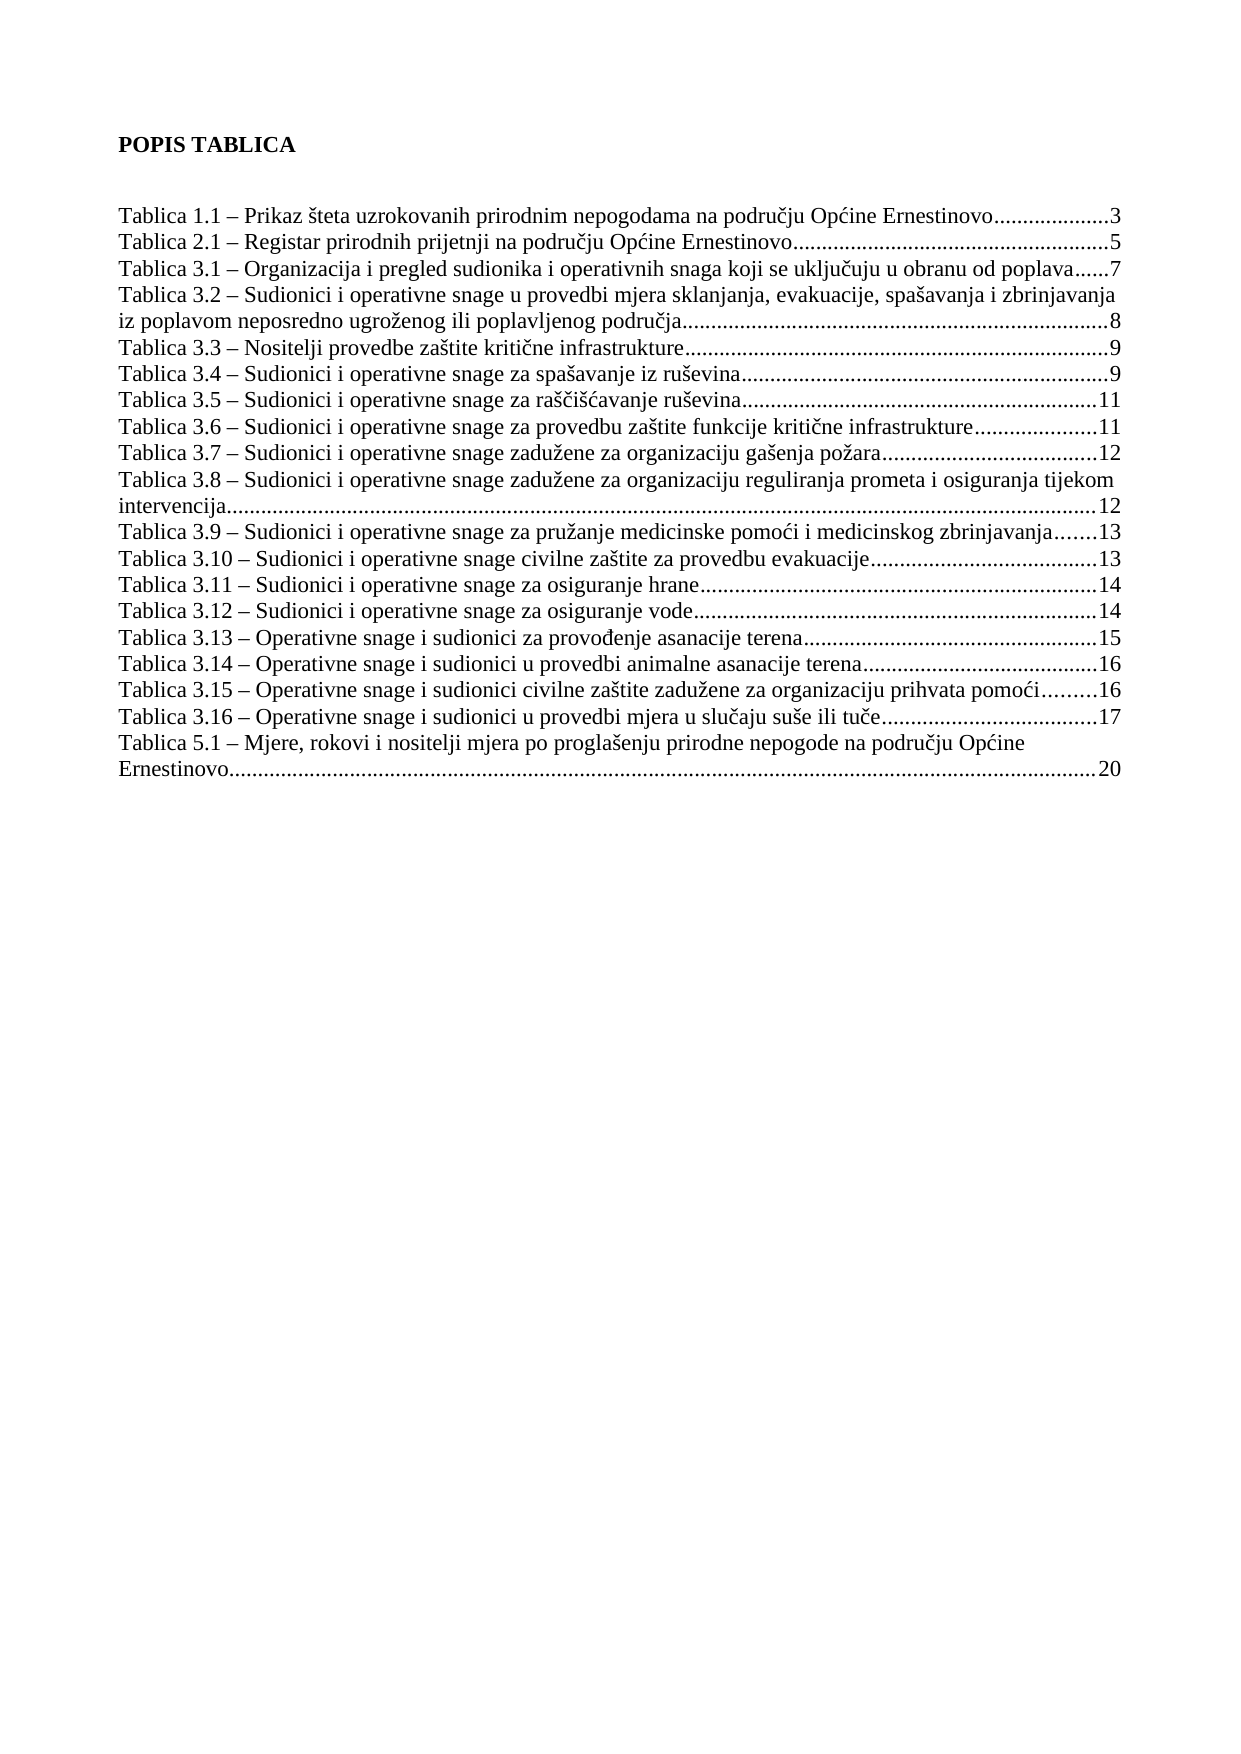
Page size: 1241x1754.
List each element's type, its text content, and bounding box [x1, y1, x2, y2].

text Tablica 3.10 – Sudionici i operativne snage civilne zaštite za provedbu evakuacije 13 [118, 545, 1122, 571]
text Tablica 3.1 – Organizacija i pregled sudionika i operativnih snaga koji se uključuju u obranu od poplava 7 [118, 255, 1122, 281]
text Tablica 3.2 – Sudionici i operativne snage u provedbi mjera sklanjanja, evakuacije, spašavanja i zbrinjavanja iz poplavom neposredno ugroženog ili poplavljenog područja 8 [118, 281, 1122, 334]
text Tablica 1.1 – Prikaz šteta uzrokovanih prirodnim nepogodama na području Općine Ernestinovo 3 [118, 202, 1122, 228]
text Tablica 3.3 – Nositelji provedbe zaštite kritične infrastrukture 9 [118, 334, 1122, 360]
text Tablica 5.1 – Mjere, rokovi i nositelji mjera po proglašenju prirodne nepogode na području Općine Ernestinovo 20 [118, 729, 1122, 782]
text Tablica 3.7 – Sudionici i operativne snage zadužene za organizaciju gašenja požara 12 [118, 439, 1122, 466]
text Tablica 3.5 – Sudionici i operativne snage za raščišćavanje ruševina 11 [118, 387, 1122, 413]
text Tablica 2.1 – Registar prirodnih prijetnji na području Općine Ernestinovo 5 [118, 228, 1122, 255]
text Tablica 3.16 – Operativne snage i sudionici u provedbi mjera u slučaju suše ili tuče 17 [118, 703, 1122, 729]
text Tablica 3.4 – Sudionici i operativne snage za spašavanje iz ruševina 9 [118, 360, 1122, 387]
text Tablica 3.6 – Sudionici i operativne snage za provedbu zaštite funkcije kritične infrastrukture 11 [118, 413, 1122, 439]
text POPIS TABLICA [118, 131, 1122, 157]
text Tablica 3.11 – Sudionici i operativne snage za osiguranje hrane 14 [118, 571, 1122, 597]
text Tablica 3.13 – Operativne snage i sudionici za provođenje asanacije terena 15 [118, 624, 1122, 650]
text Tablica 3.9 – Sudionici i operativne snage za pružanje medicinske pomoći i medicinskog zbrinjavanja 13 [118, 518, 1122, 545]
text Tablica 3.8 – Sudionici i operativne snage zadužene za organizaciju reguliranja prometa i osiguranja tijekom intervencija 12 [118, 466, 1122, 518]
text Tablica 3.12 – Sudionici i operativne snage za osiguranje vode 14 [118, 597, 1122, 624]
text Tablica 3.15 – Operativne snage i sudionici civilne zaštite zadužene za organizaciju prihvata pomoći 16 [118, 676, 1122, 703]
text Tablica 3.14 – Operativne snage i sudionici u provedbi animalne asanacije terena 16 [118, 650, 1122, 676]
